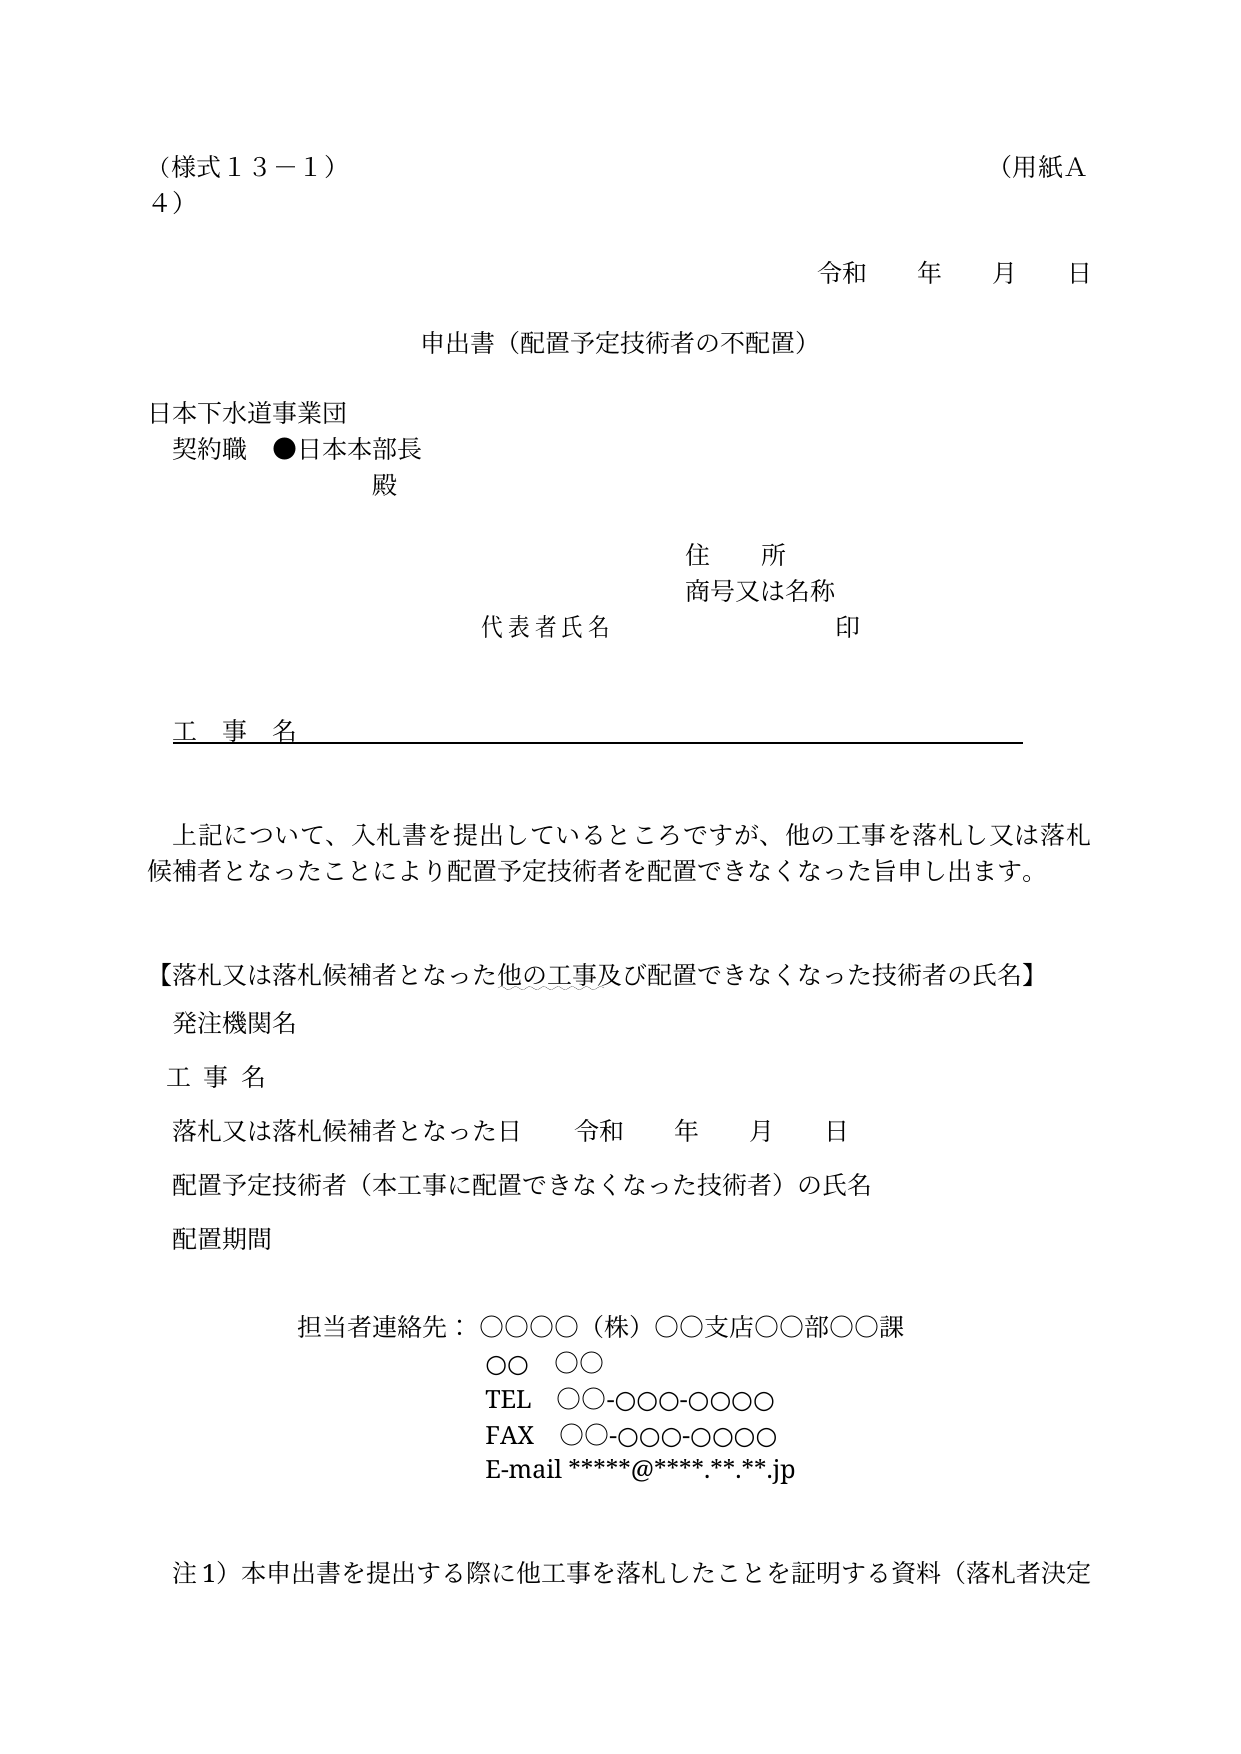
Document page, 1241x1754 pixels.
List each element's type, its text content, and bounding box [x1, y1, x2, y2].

text 【落札又は落札候補者となった他の工事及び配置できなくなった技術者の氏名】 [148, 956, 1092, 991]
text 令和 年 月 日 [148, 254, 1092, 289]
text 工事名 [148, 1058, 1092, 1094]
text 住 所 [148, 536, 1092, 571]
text 発注機関名 [148, 1004, 1092, 1040]
text 申出書（配置予定技術者の不配置） [148, 324, 1092, 359]
text 商号又は名称 [148, 571, 1092, 607]
text 落札又は落札候補者となった日 令和 年 月 日 [148, 1112, 1092, 1148]
text TEL ○○-○○○-○○○○ [148, 1379, 1092, 1415]
text 上記について、入札書を提出しているところですが、他の工事を落札し又は落札候補者となったことにより配置予定技術者を配置できなくなった旨申し出ます。 [148, 816, 1092, 887]
text FAX ○○-○○○-○○○○ [148, 1415, 1092, 1451]
text ○○ ○○ [148, 1343, 1092, 1379]
text （様式１３－１） （用紙Ａ４） [148, 148, 1092, 219]
text 日本下水道事業団 [148, 394, 1092, 429]
text 代表者氏名 印 [148, 607, 1092, 643]
text 殿 [148, 466, 1092, 501]
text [172, 1553, 1092, 1589]
text 契約職 ●日本本部長 [148, 429, 1092, 466]
text 担当者連絡先： ○○○○（株）○○支店○○部○○課 [148, 1307, 1092, 1343]
text E-mail *****@****.**.**.jp [148, 1451, 1092, 1485]
text 配置期間 [148, 1219, 1092, 1255]
text 工 事 名 [148, 711, 1092, 747]
text 配置予定技術者（本工事に配置できなくなった技術者）の氏名 [148, 1166, 1092, 1201]
